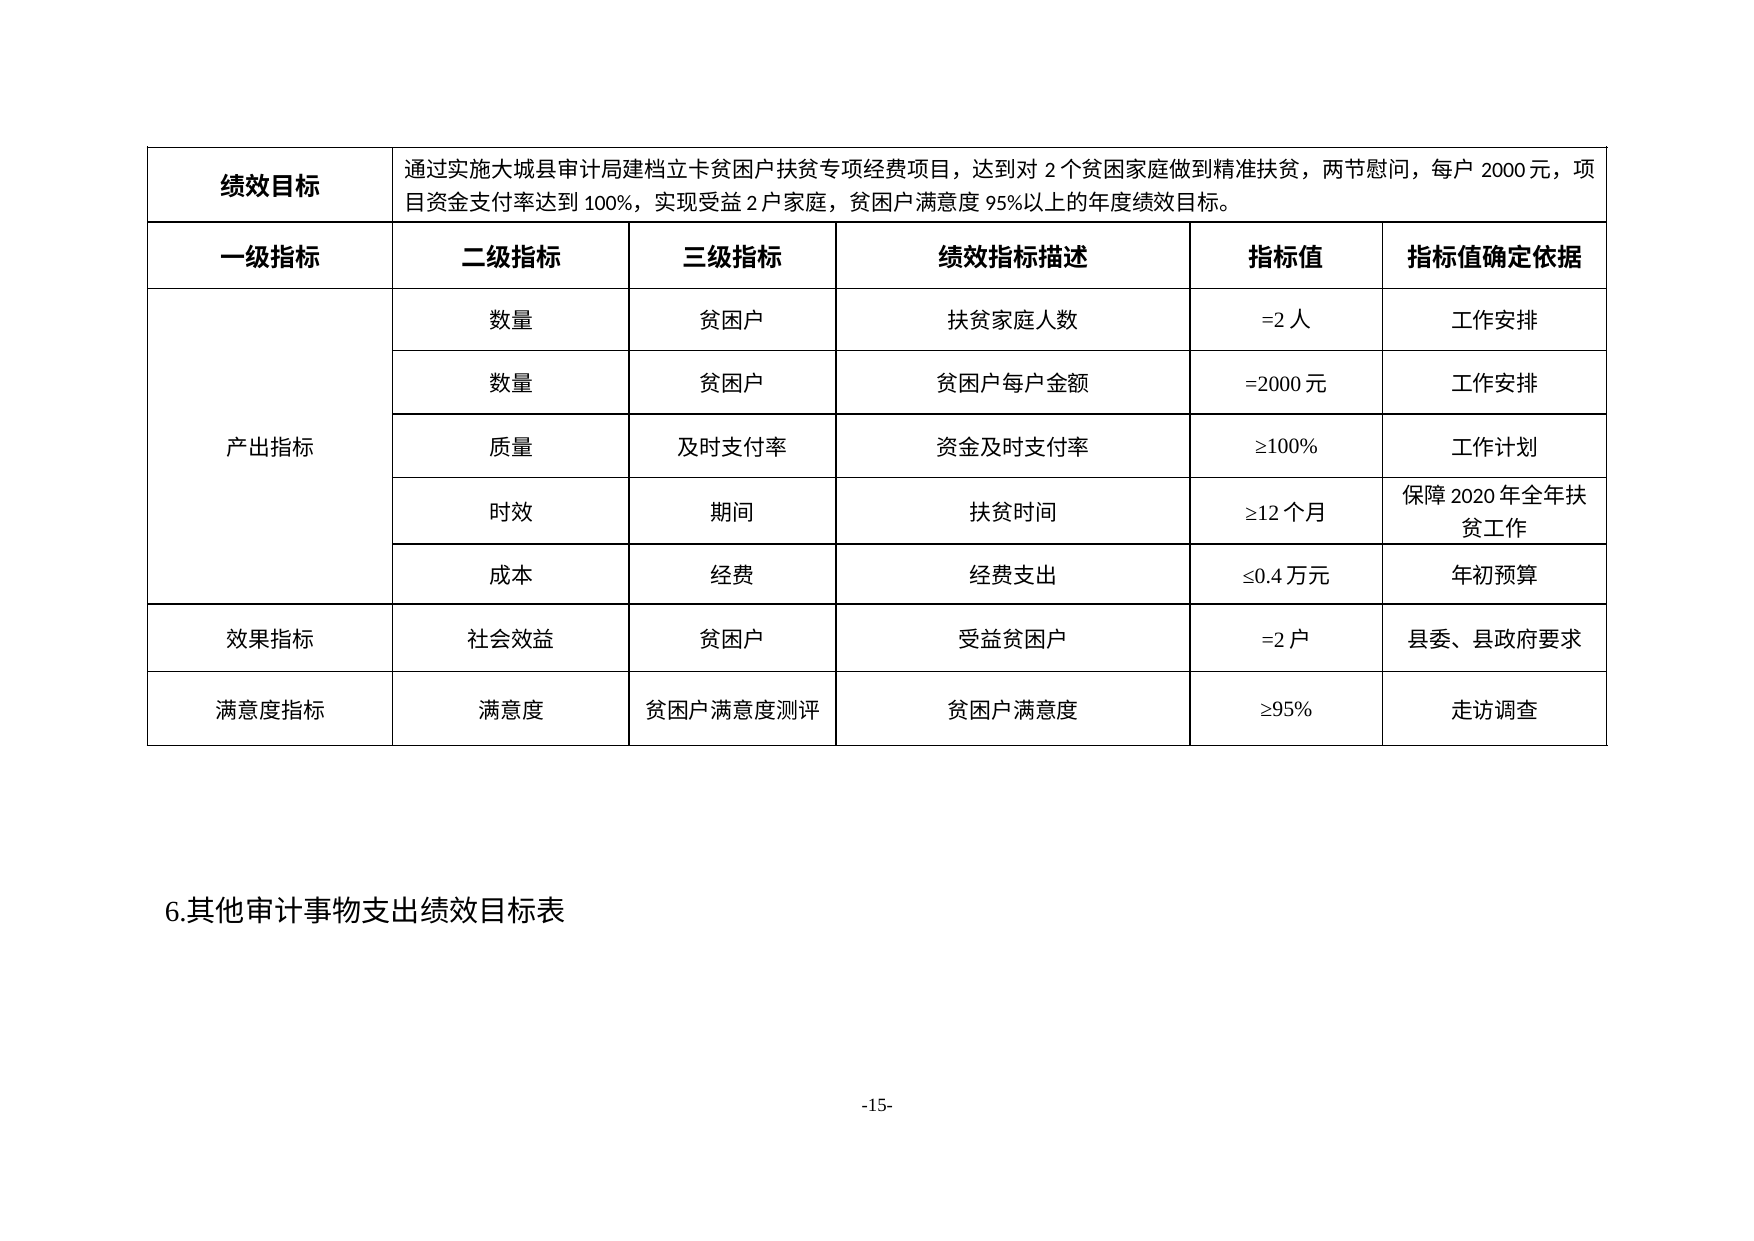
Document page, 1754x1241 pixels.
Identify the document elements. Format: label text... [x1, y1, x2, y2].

table_cell 工作安排 [1383, 289, 1606, 349]
table_cell 满意度指标 [148, 672, 392, 745]
table_cell 工作计划 [1383, 415, 1606, 476]
table_cell 贫困户 [630, 351, 835, 413]
table_header 绩效目标 [148, 148, 392, 221]
table_cell =2000元 [1191, 351, 1382, 413]
table_cell 指标值确定依据 [1383, 223, 1606, 288]
table_cell 及时支付率 [630, 415, 835, 476]
table_cell 年初预算 [1383, 545, 1606, 603]
table_cell 数量 [393, 351, 628, 413]
table_cell 效果指标 [148, 605, 392, 671]
table_cell 数量 [393, 289, 628, 349]
table_cell 贫困户满意度 [837, 672, 1189, 745]
table_cell ≤0.4万元 [1191, 545, 1382, 603]
table_cell =2人 [1191, 289, 1382, 349]
table_cell 质量 [393, 415, 628, 476]
table_cell 三级指标 [630, 223, 835, 288]
table_cell 满意度 [393, 672, 628, 745]
table_cell 扶贫时间 [837, 478, 1189, 543]
table_cell 产出指标 [148, 289, 392, 603]
table_cell 经费 [630, 545, 835, 603]
table_cell 绩效指标描述 [837, 223, 1189, 288]
table_cell 贫困户 [630, 289, 835, 349]
table_cell 走访调查 [1383, 672, 1606, 745]
table_cell 社会效益 [393, 605, 628, 671]
table_header 通过实施大城县审计局建档立卡贫困户扶贫专项经费项目，达到对2个贫困家庭做到精准扶贫，两节慰问，每户2000元，项目资金支付率达到100%，实现受益2户家庭，贫困户满意度95%以上的年度绩效目标。 [393, 148, 1606, 221]
table_cell 县委、县政府要求 [1383, 605, 1606, 671]
table_cell ≥12个月 [1191, 478, 1382, 543]
table_cell 贫困户满意度测评 [630, 672, 835, 745]
table_cell 扶贫家庭人数 [837, 289, 1189, 349]
table_cell 资金及时支付率 [837, 415, 1189, 476]
table_cell 经费支出 [837, 545, 1189, 603]
table_cell 成本 [393, 545, 628, 603]
table_cell ≥95% [1191, 672, 1382, 745]
table_cell 受益贫困户 [837, 605, 1189, 671]
table_cell 时效 [393, 478, 628, 543]
table_cell 二级指标 [393, 223, 628, 288]
table_cell =2户 [1191, 605, 1382, 671]
table_cell 指标值 [1191, 223, 1382, 288]
table_cell 贫困户 [630, 605, 835, 671]
text 6.其他审计事物支出绩效目标表{ TC 2、办公自动化（OA）和督查督办系统升级及推广费绩效目标表 \f C \l 1 } [106, 876, 1648, 941]
table_cell 一级指标 [148, 223, 392, 288]
table_cell ≥100% [1191, 415, 1382, 476]
table_cell 保障2020年全年扶贫工作 [1383, 478, 1606, 543]
table_cell 工作安排 [1383, 351, 1606, 413]
table_cell 贫困户每户金额 [837, 351, 1189, 413]
table_cell 期间 [630, 478, 835, 543]
